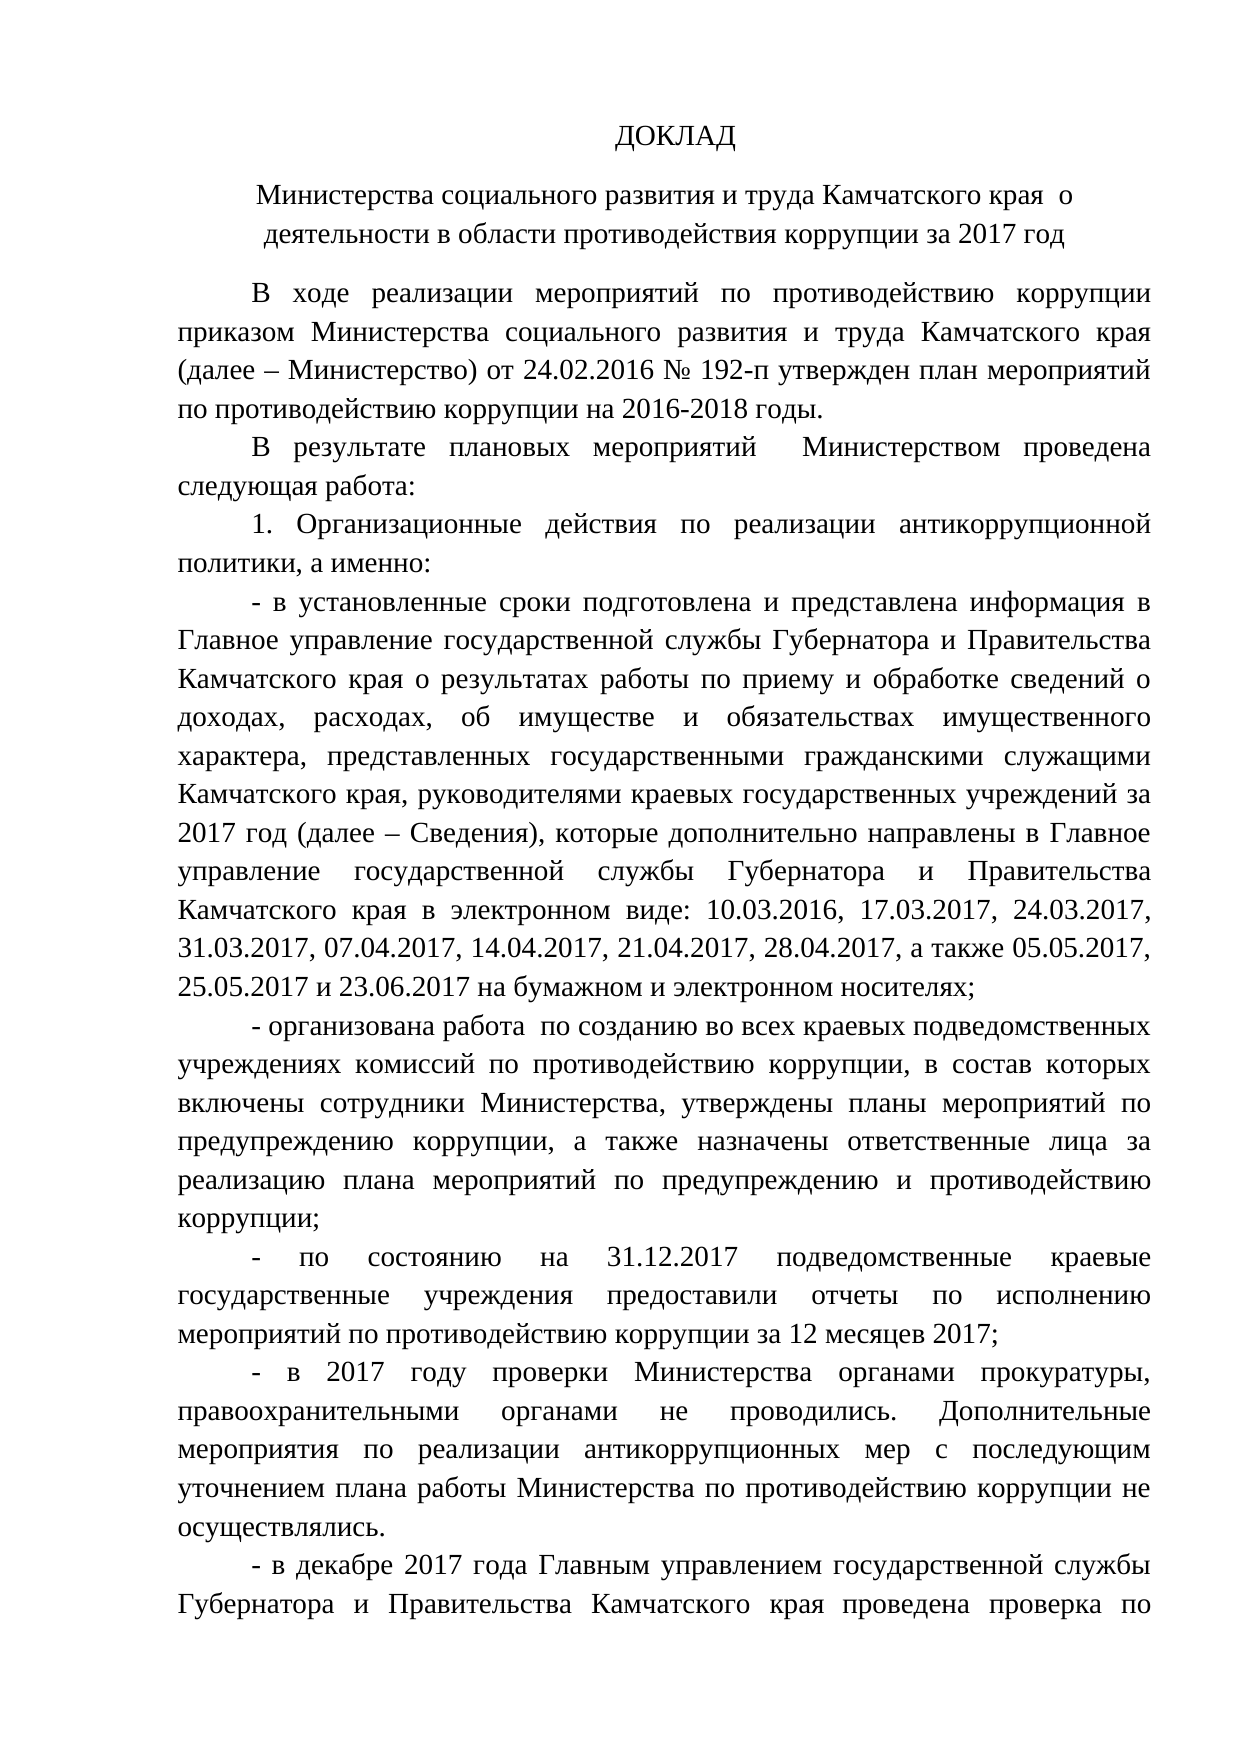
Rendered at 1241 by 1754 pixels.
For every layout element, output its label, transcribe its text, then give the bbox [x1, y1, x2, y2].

text Министерства социального развития и труда Камчатского края о деятельности в области противодействия коррупции за 2017 год [177, 177, 1152, 249]
text В результате плановых мероприятий Министерством проведена следующая работа: [177, 429, 1152, 502]
text - в 2017 году проверки Министерства органами прокуратуры, правоохранительными органами не проводились. Дополнительные мероприятия по реализации антикоррупционных мер с последующим уточнением плана работы Министерства по противодействию коррупции не осуществлялись. [177, 1354, 1152, 1542]
text 1. Организационные действия по реализации антикоррупционной политики, а именно: [177, 507, 1152, 579]
text - организована работа по созданию во всех краевых подведомственных учреждениях комиссий по противодействию коррупции, в состав которых включены сотрудники Министерства, утверждены планы мероприятий по предупреждению коррупции, а также назначены ответственные лица за реализацию плана мероприятий по предупреждению и противодействию коррупции; [177, 1008, 1152, 1234]
text ДОКЛАД [177, 118, 1152, 152]
text - по состоянию на 31.12.2017 подведомственные краевые государственные учреждения предоставили отчеты по исполнению мероприятий по противодействию коррупции за 12 месяцев 2017; [177, 1239, 1152, 1349]
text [177, 1547, 1152, 1619]
text - в установленные сроки подготовлена и представлена информация в Главное управление государственной службы Губернатора и Правительства Камчатского края о результатах работы по приему и обработке сведений о доходах, расходах, об имуществе и обязательствах имущественного характера, представленных государственными гражданскими служащими Камчатского края, руководителями краевых государственных учреждений за 2017 год (далее – Сведения), которые дополнительно направлены в Главное управление государственной службы Губернатора и Правительства Камчатского края в электронном виде: 10.03.2016, 17.03.2017, 24.03.2017, 31.03.2017, 07.04.2017, 14.04.2017, 21.04.2017, 28.04.2017, а также 05.05.2017, 25.05.2017 и 23.06.2017 на бумажном и электронном носителях; [177, 584, 1152, 1003]
text В ходе реализации мероприятий по противодействию коррупции приказом Министерства социального развития и труда Камчатского края (далее – Министерство) от 24.02.2016 № 192-п утвержден план мероприятий по противодействию коррупции на 2016-2018 годы. [177, 275, 1152, 424]
